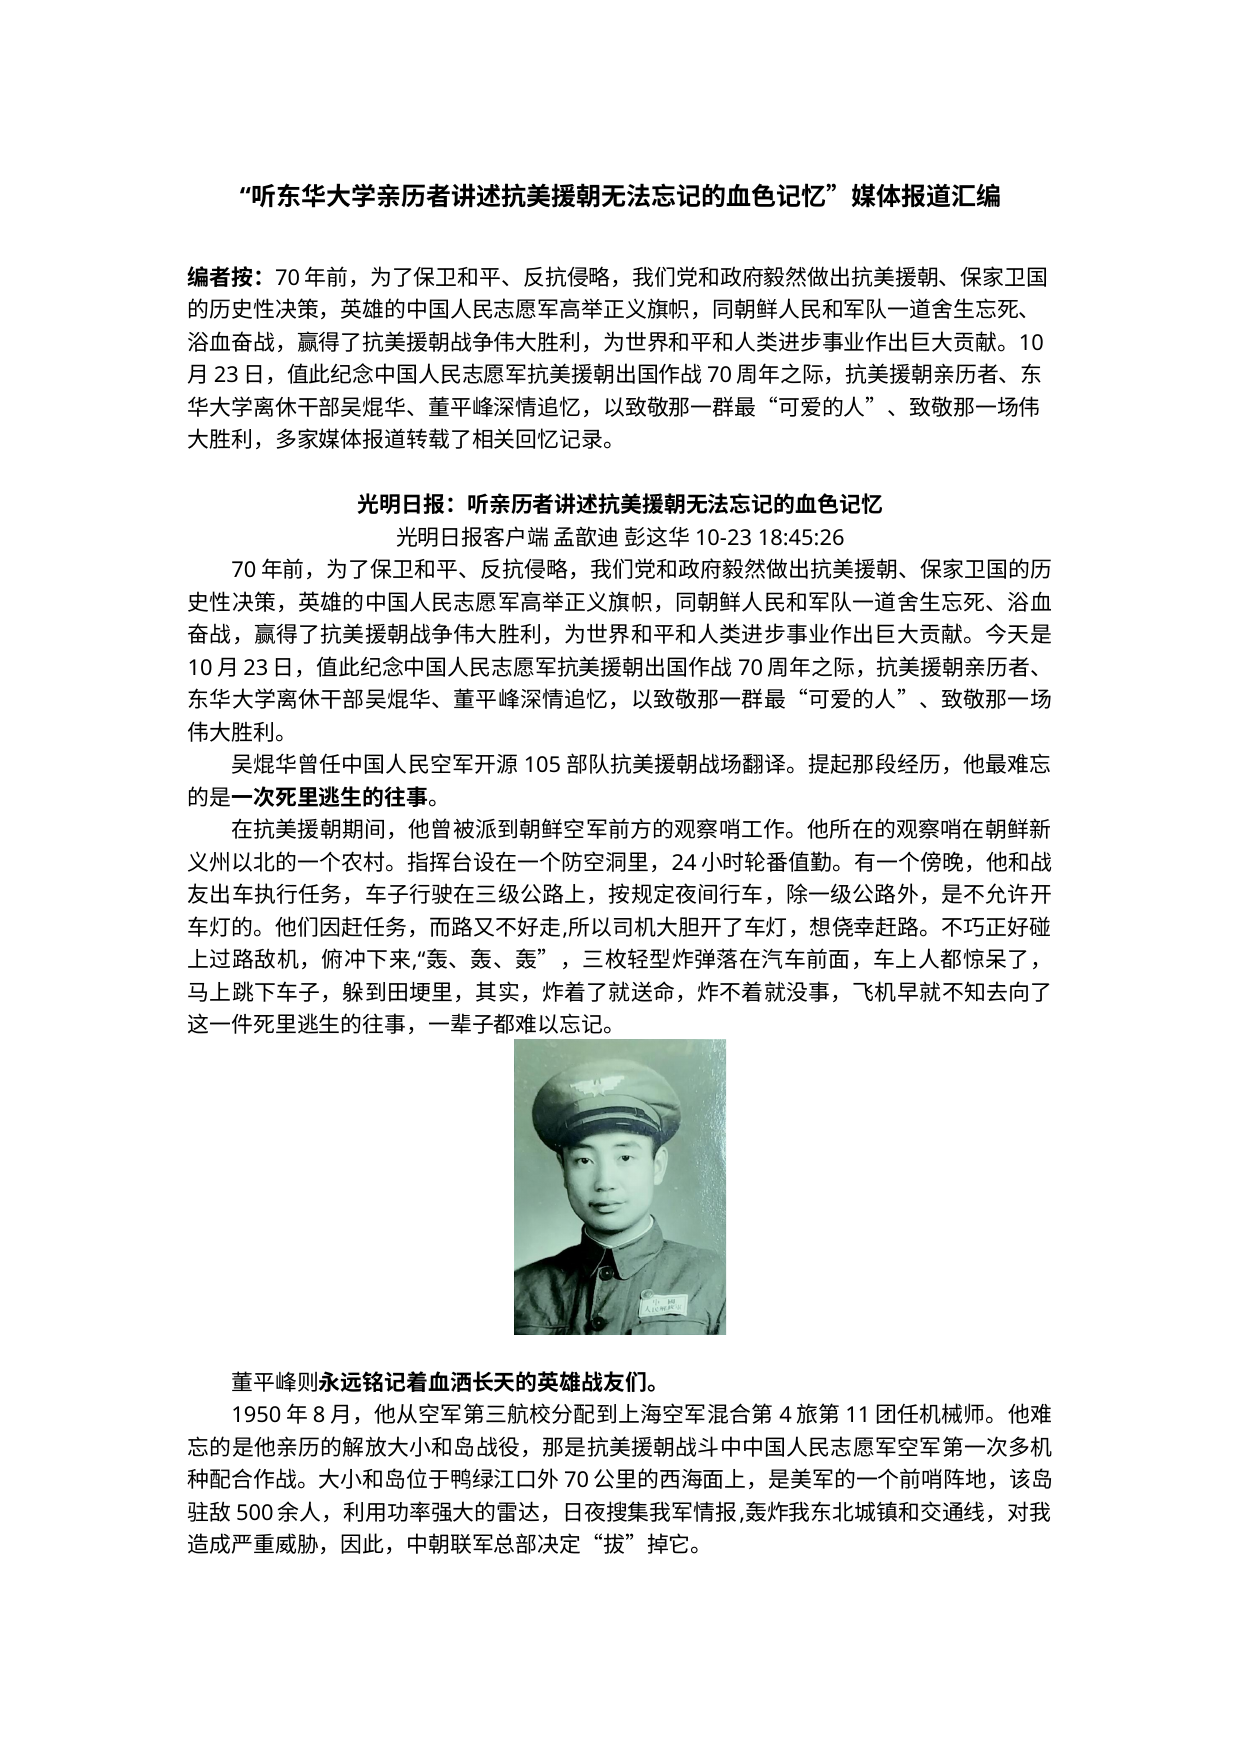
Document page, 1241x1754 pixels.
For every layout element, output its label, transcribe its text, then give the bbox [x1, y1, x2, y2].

text 吴焜华曾任中国人民空军开源105部队抗美援朝战场翻译。提起那段经历，他最难忘的是一次死里逃生的往事。 [187, 747, 1053, 812]
picture [514, 1039, 727, 1335]
text 光明日报：听亲历者讲述抗美援朝无法忘记的血色记忆 [187, 487, 1053, 519]
text 编者按：70年前，为了保卫和平、反抗侵略，我们党和政府毅然做出抗美援朝、保家卫国的历史性决策，英雄的中国人民志愿军高举正义旗帜，同朝鲜人民和军队一道舍生忘死、浴血奋战，赢得了抗美援朝战争伟大胜利，为世界和平和人类进步事业作出巨大贡献。10月23日，值此纪念中国人民志愿军抗美援朝出国作战70周年之际，抗美援朝亲历者、东华大学离休干部吴焜华、董平峰深情追忆，以致敬那一群最“可爱的人”、致敬那一场伟大胜利，多家媒体报道转载了相关回忆记录。 [187, 259, 1053, 454]
text “听东华大学亲历者讲述抗美援朝无法忘记的血色记忆”媒体报道汇编 [187, 162, 1053, 227]
text 1950年8月，他从空军第三航校分配到上海空军混合第4旅第11团任机械师。他难忘的是他亲历的解放大小和岛战役，那是抗美援朝战斗中中国人民志愿军空军第一次多机种配合作战。大小和岛位于鸭绿江口外70公里的西海面上，是美军的一个前哨阵地，该岛驻敌500余人，利用功率强大的雷达，日夜搜集我军情报,轰炸我东北城镇和交通线，对我造成严重威胁，因此，中朝联军总部决定“拔”掉它。 [187, 1397, 1053, 1559]
text 董平峰则永远铭记着血洒长天的英雄战友们。 [187, 1364, 1053, 1397]
text 70年前，为了保卫和平、反抗侵略，我们党和政府毅然做出抗美援朝、保家卫国的历史性决策，英雄的中国人民志愿军高举正义旗帜，同朝鲜人民和军队一道舍生忘死、浴血奋战，赢得了抗美援朝战争伟大胜利，为世界和平和人类进步事业作出巨大贡献。今天是10月23日，值此纪念中国人民志愿军抗美援朝出国作战70周年之际，抗美援朝亲历者、东华大学离休干部吴焜华、董平峰深情追忆，以致敬那一群最“可爱的人”、致敬那一场伟大胜利。 [187, 552, 1053, 747]
text 光明日报客户端 孟歆迪 彭这华 10-23 18:45:26 [187, 519, 1053, 552]
text 在抗美援朝期间，他曾被派到朝鲜空军前方的观察哨工作。他所在的观察哨在朝鲜新义州以北的一个农村。指挥台设在一个防空洞里，24小时轮番值勤。有一个傍晚，他和战友出车执行任务，车子行驶在三级公路上，按规定夜间行车，除一级公路外，是不允许开车灯的。他们因赶任务，而路又不好走,所以司机大胆开了车灯，想侥幸赶路。不巧正好碰上过路敌机，俯冲下来,“轰、轰、轰”，三枚轻型炸弹落在汽车前面，车上人都惊呆了，马上跳下车子，躲到田埂里，其实，炸着了就送命，炸不着就没事，飞机早就不知去向了。这一件死里逃生的往事，一辈子都难以忘记。 [187, 812, 1053, 1039]
